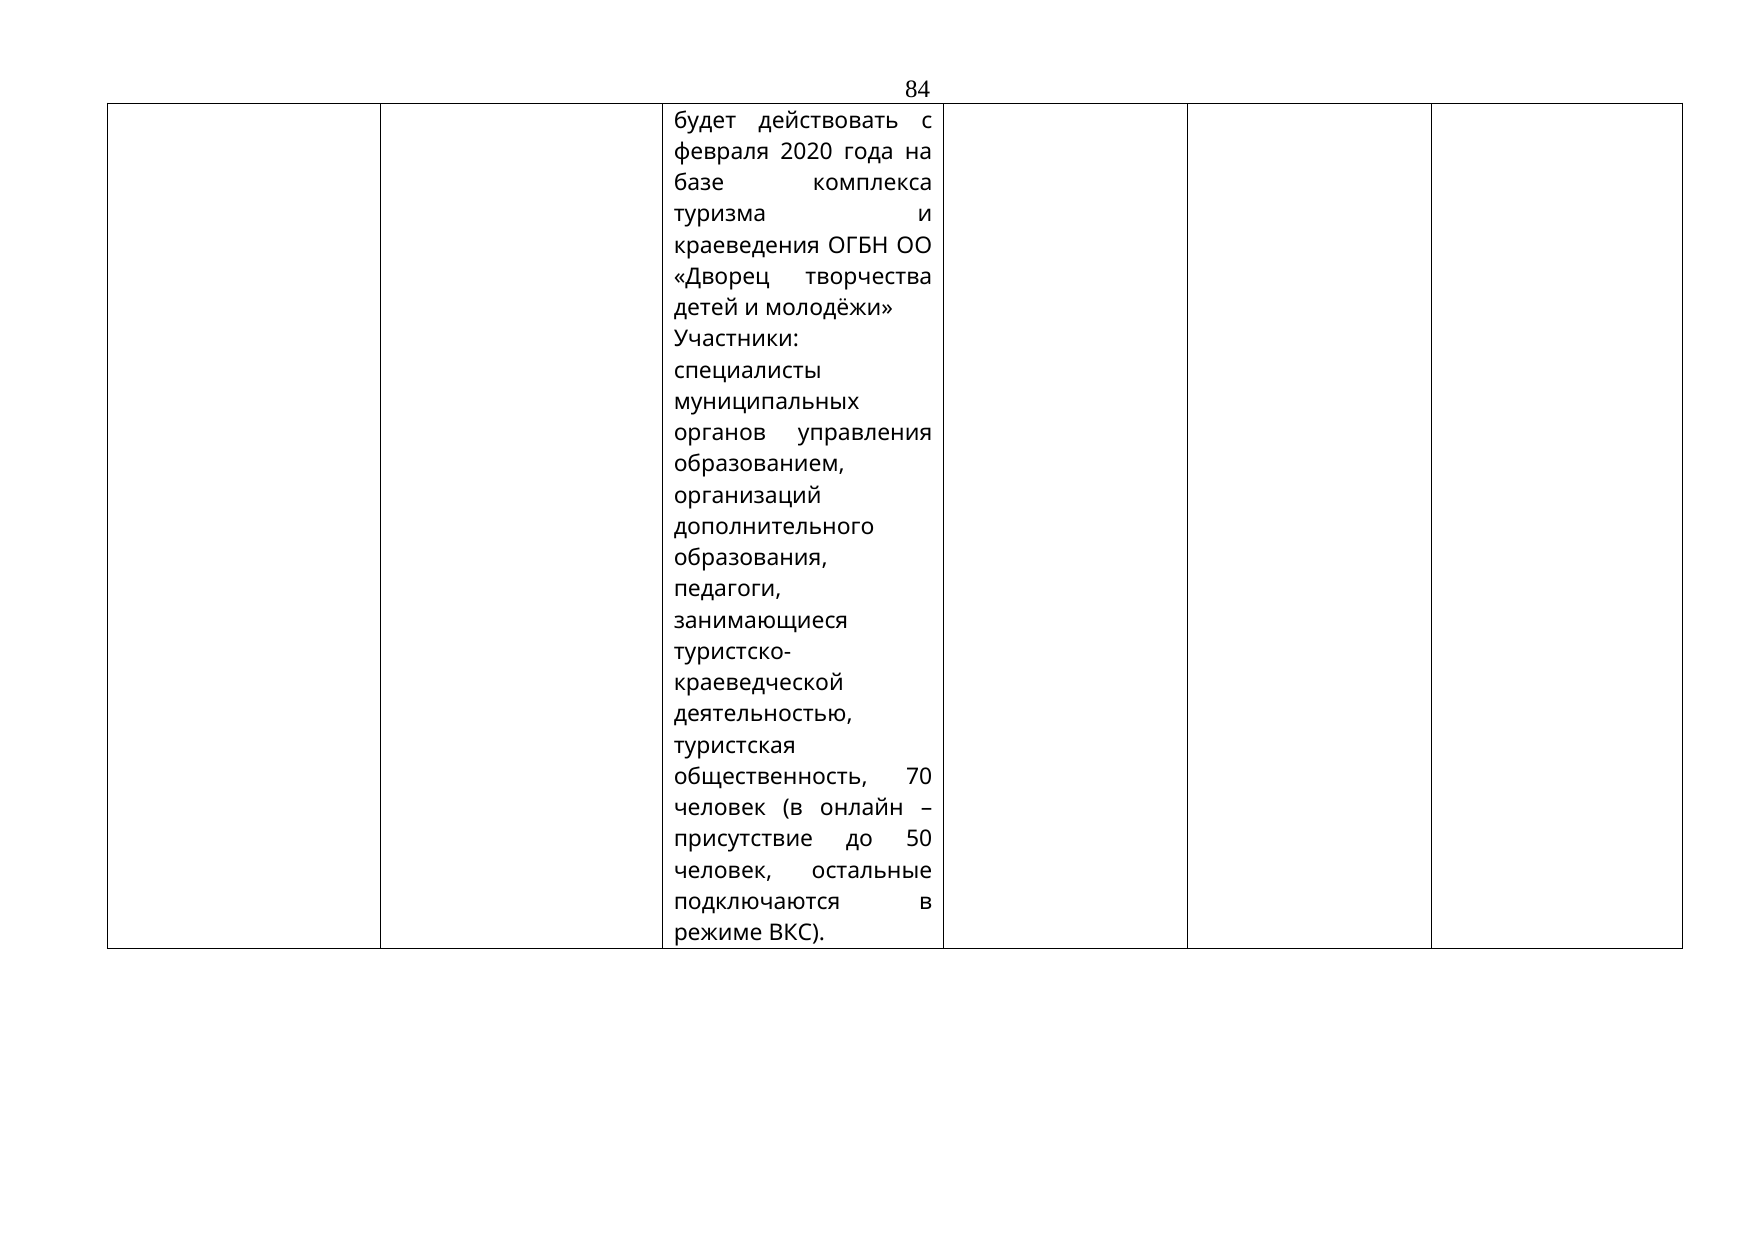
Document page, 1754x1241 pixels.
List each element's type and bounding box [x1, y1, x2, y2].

table_cell [381, 104, 662, 947]
table_cell [1432, 104, 1682, 947]
table_cell [1188, 104, 1431, 947]
table_cell [663, 104, 943, 947]
table_cell [944, 104, 1187, 947]
table_cell [108, 104, 380, 947]
